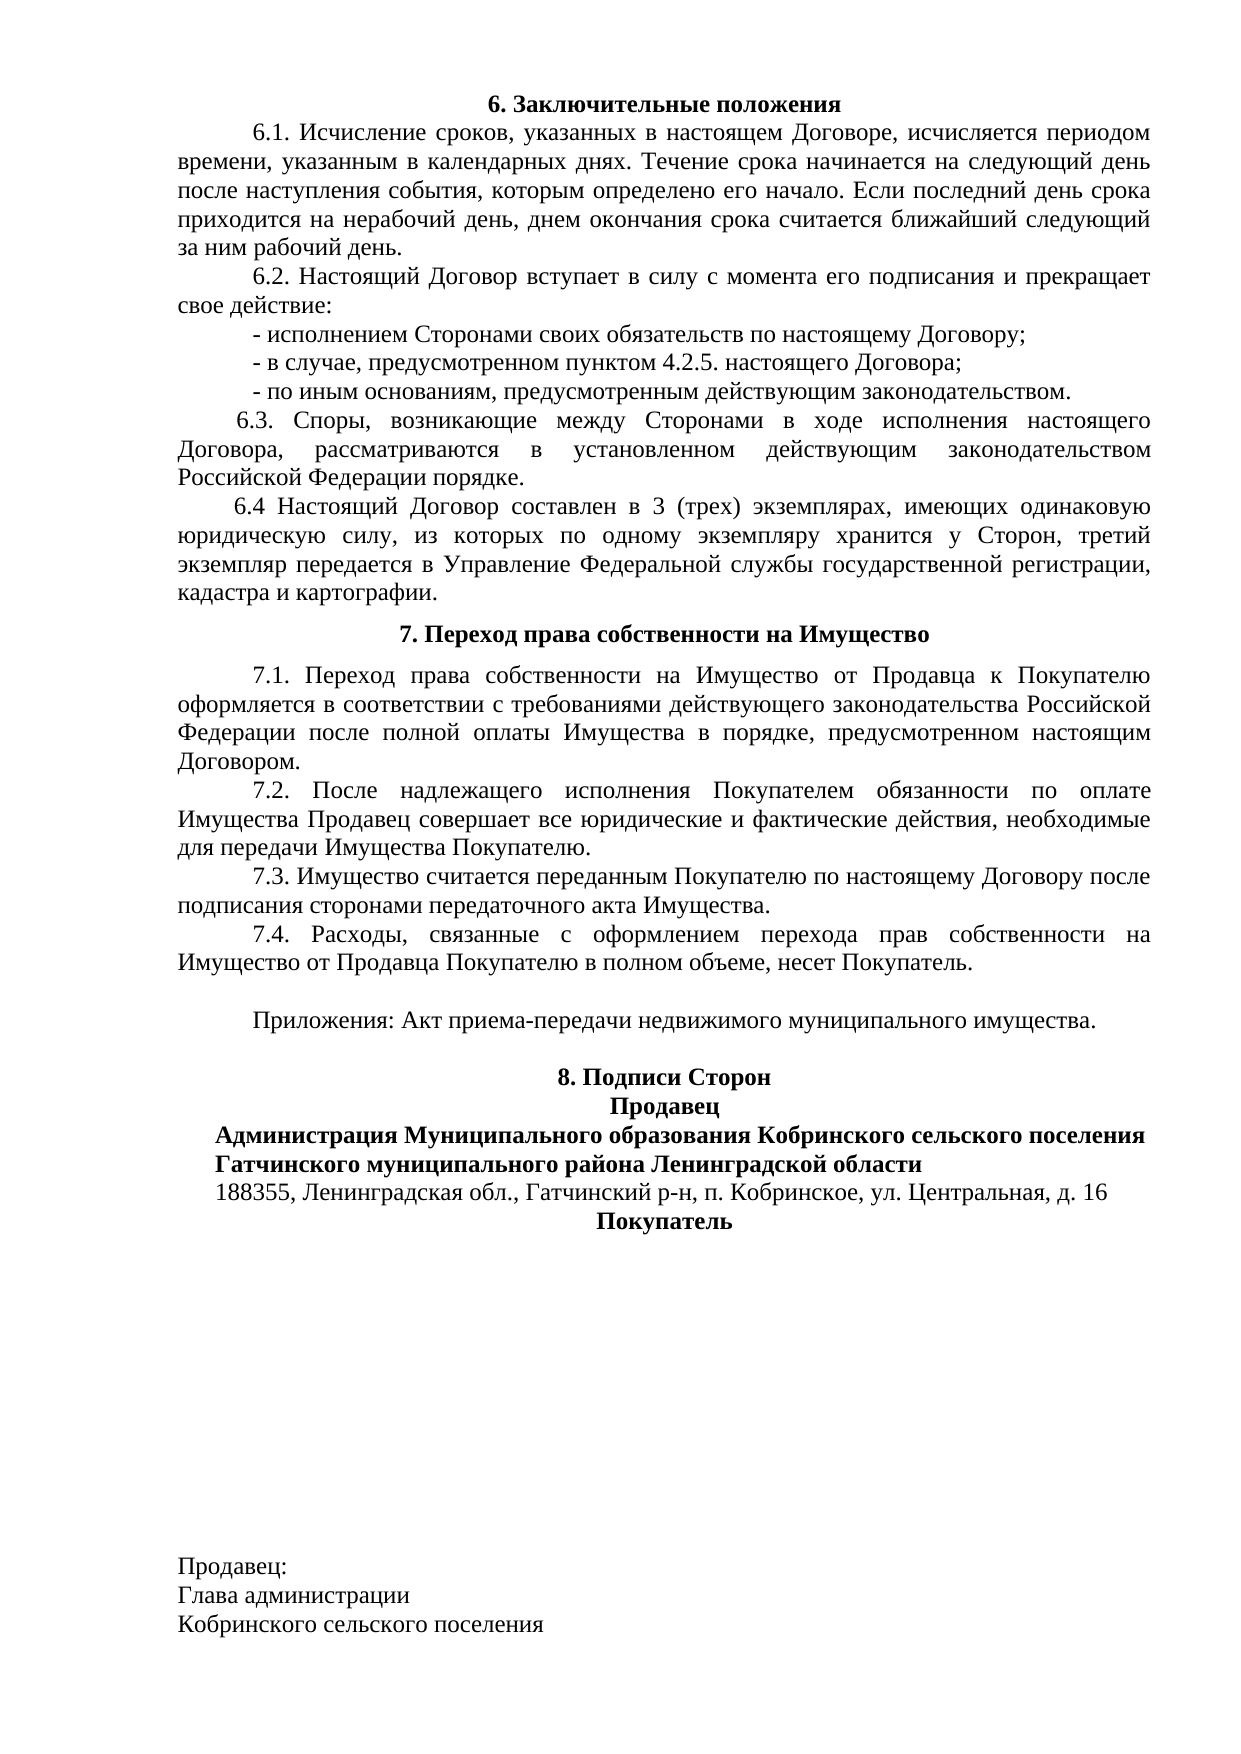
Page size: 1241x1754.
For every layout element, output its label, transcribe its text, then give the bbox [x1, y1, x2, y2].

text 7. Переход права собственности на Имущество [177, 619, 1152, 647]
text 6.4 Настоящий Договор составлен в 3 (трех) экземплярах, имеющих одинаковую юридическую силу, из которых по одному экземпляру хранится у Сторон, третий экземпляр передается в Управление Федеральной службы государственной регистрации, кадастра и картографии. [177, 491, 1152, 606]
text 8. Подписи Сторон [177, 1062, 1152, 1091]
list - в случае, предусмотренном пунктом 4.2.5. настоящего Договора; [177, 347, 1152, 376]
text 7.1. Переход права собственности на Имущество от Продавца к Покупателю оформляется в соответствии с требованиями действующего законодательства Российской Федерации после полной оплаты Имущества в порядке, предусмотренном настоящим Договором. [177, 660, 1152, 775]
text 7.4. Расходы, связанные с оформлением перехода прав собственности на Имущество от Продавца Покупателю в полном объеме, несет Покупатель. [177, 919, 1152, 976]
list - по иным основаниям, предусмотренным действующим законодательством. [177, 376, 1152, 405]
text 6.2. Настоящий Договор вступает в силу с момента его подписания и прекращает свое действие: [177, 261, 1152, 319]
text 7.2. После надлежащего исполнения Покупателем обязанности по оплате Имущества Продавец совершает все юридические и фактические действия, необходимые для передачи Имущества Покупателю. [177, 775, 1152, 861]
text 6. Заключительные положения [177, 89, 1152, 117]
list - исполнением Сторонами своих обязательств по настоящему Договору; [177, 319, 1152, 347]
text 6.3. Споры, возникающие между Сторонами в ходе исполнения настоящего Договора, рассматриваются в установленном действующим законодательством Российской Федерации порядке. [177, 405, 1152, 491]
text Приложения: Акт приема-передачи недвижимого муниципального имущества. [177, 1005, 1152, 1034]
text 7.3. Имущество считается переданным Покупателю по настоящему Договору после подписания сторонами передаточного акта Имущества. [177, 861, 1152, 919]
text 6.1. Исчисление сроков, указанных в настоящем Договоре, исчисляется периодом времени, указанным в календарных днях. Течение срока начинается на следующий день после наступления события, которым определено его начало. Если последний день срока приходится на нерабочий день, днем окончания срока считается ближайший следующий за ним рабочий день. [177, 117, 1152, 261]
